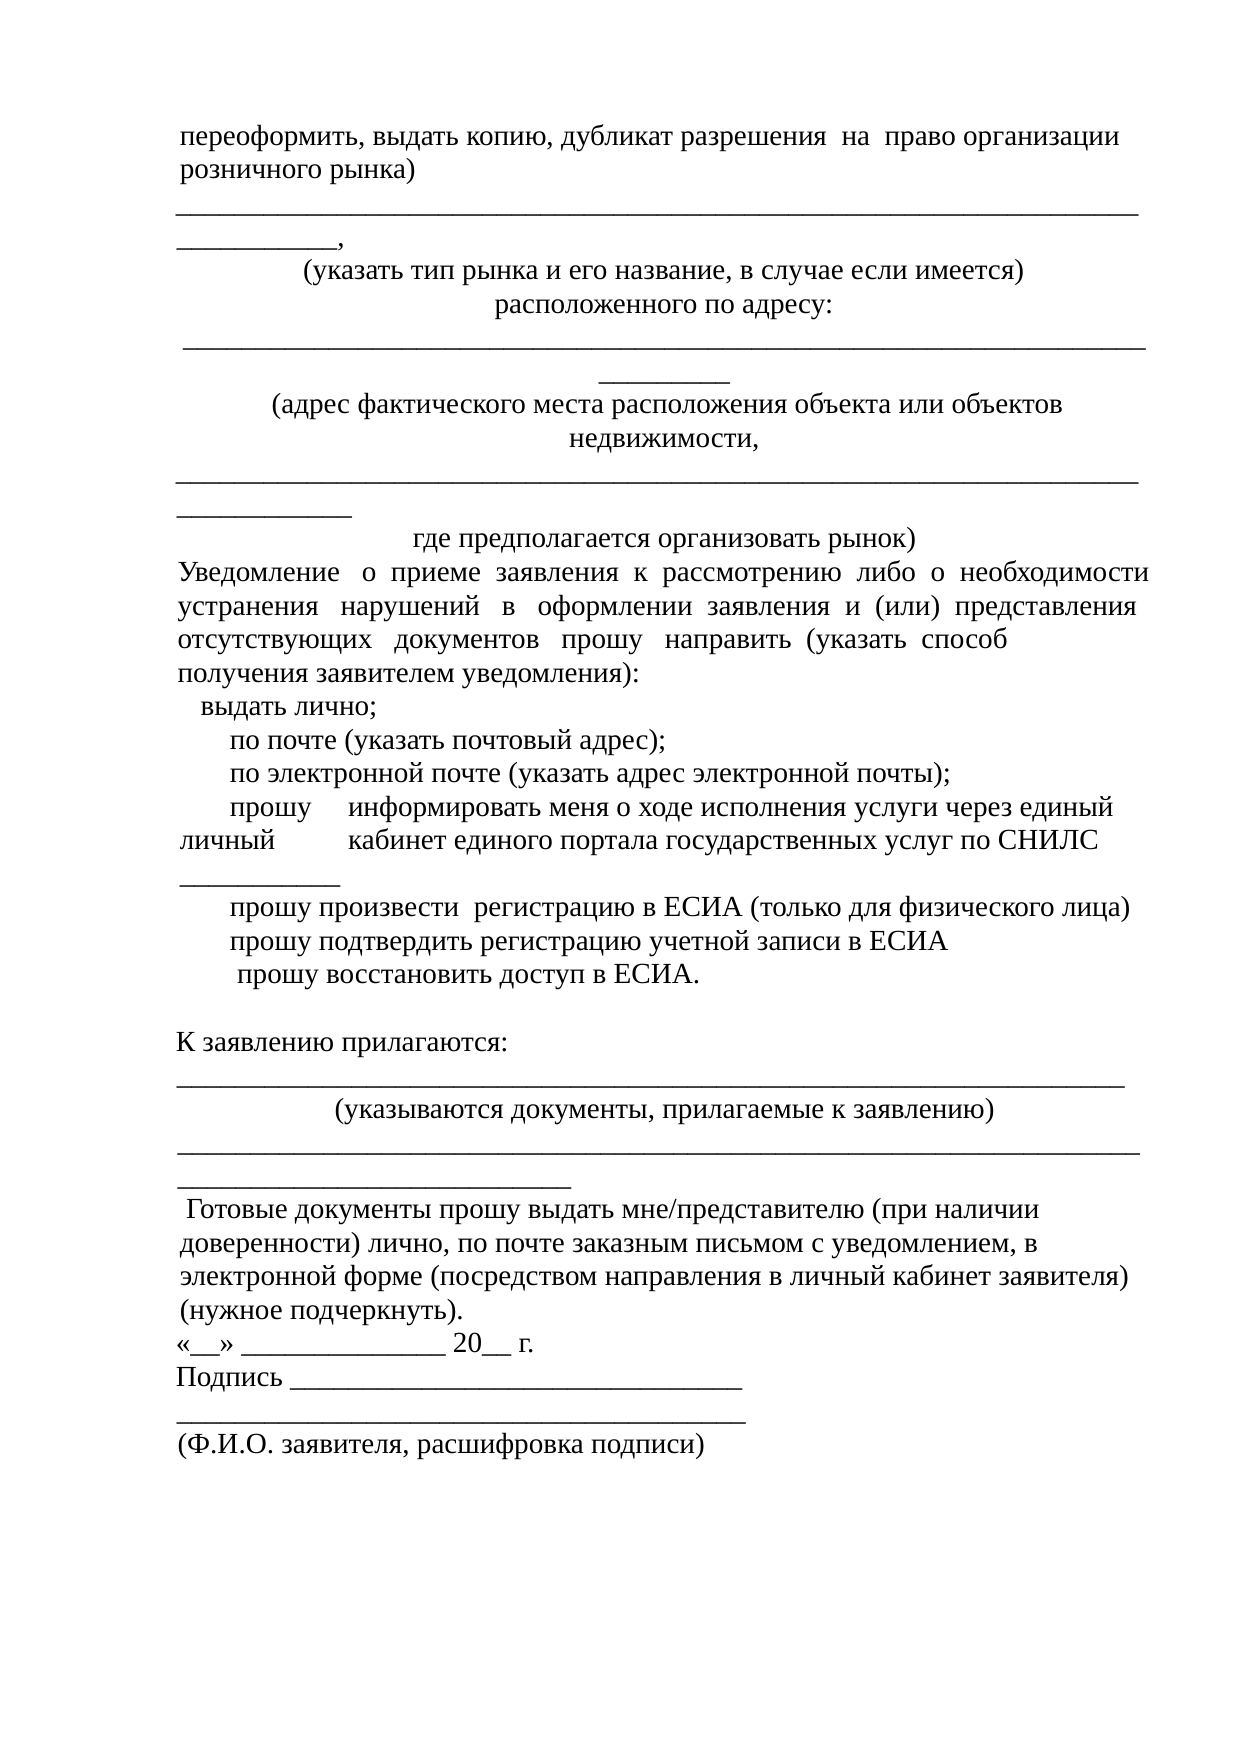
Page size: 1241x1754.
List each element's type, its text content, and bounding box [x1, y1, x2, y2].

text _____________________________________________________________________________, [176, 185, 1152, 252]
text (адрес фактического места расположения объекта или объектов недвижимости, [176, 386, 1152, 453]
text по почте (указать почтовый адрес); [178, 722, 1152, 755]
text ______________________________________________________________________________ [176, 453, 1152, 521]
text _____________________________________________________________________________________________ [177, 1124, 1152, 1191]
text (указать тип рынка и его название, в случае если имеется) [176, 252, 1152, 286]
text Уведомление о приеме заявления к рассмотрению либо о необходимости устранения нарушений в оформлении заявления и (или) представления отсутствующих документов прошу направить (указать способ получения заявителем уведомления): [177, 554, 1152, 688]
text прошу произвести регистрацию в ЕСИА (только для физического лица) [178, 889, 1152, 923]
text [178, 118, 1152, 185]
text (Ф.И.О. заявителя, расшифровка подписи) [177, 1426, 1152, 1460]
text выдать лично; [178, 688, 1152, 722]
text Подпись _______________________________ _______________________________________ [176, 1359, 1152, 1426]
text К заявлению прилагаются: _________________________________________________________________ [176, 1024, 1152, 1091]
text по электронной почте (указать адрес электронной почты); [178, 755, 1152, 789]
text где предполагается организовать рынок) [177, 521, 1152, 554]
text прошу восстановить доступ в ЕСИА. [178, 957, 1152, 990]
text прошу подтвердить регистрацию учетной записи в ЕСИА [178, 923, 1152, 957]
text (указываются документы, прилагаемые к заявлению) [177, 1091, 1152, 1124]
text прошу информировать меня о ходе исполнения услуги через единый личный кабинет единого портала государственных услуг по СНИЛС ___________ [178, 789, 1152, 889]
text «__» ______________ 20__ г. [176, 1326, 1152, 1359]
text расположенного по адресу: ___________________________________________________________________________ [176, 286, 1152, 386]
text Готовые документы прошу выдать мне/представителю (при наличии доверенности) лично, по почте заказным письмом с уведомлением, в электронной форме (посредством направления в личный кабинет заявителя) (нужное подчеркнуть). [178, 1191, 1152, 1326]
